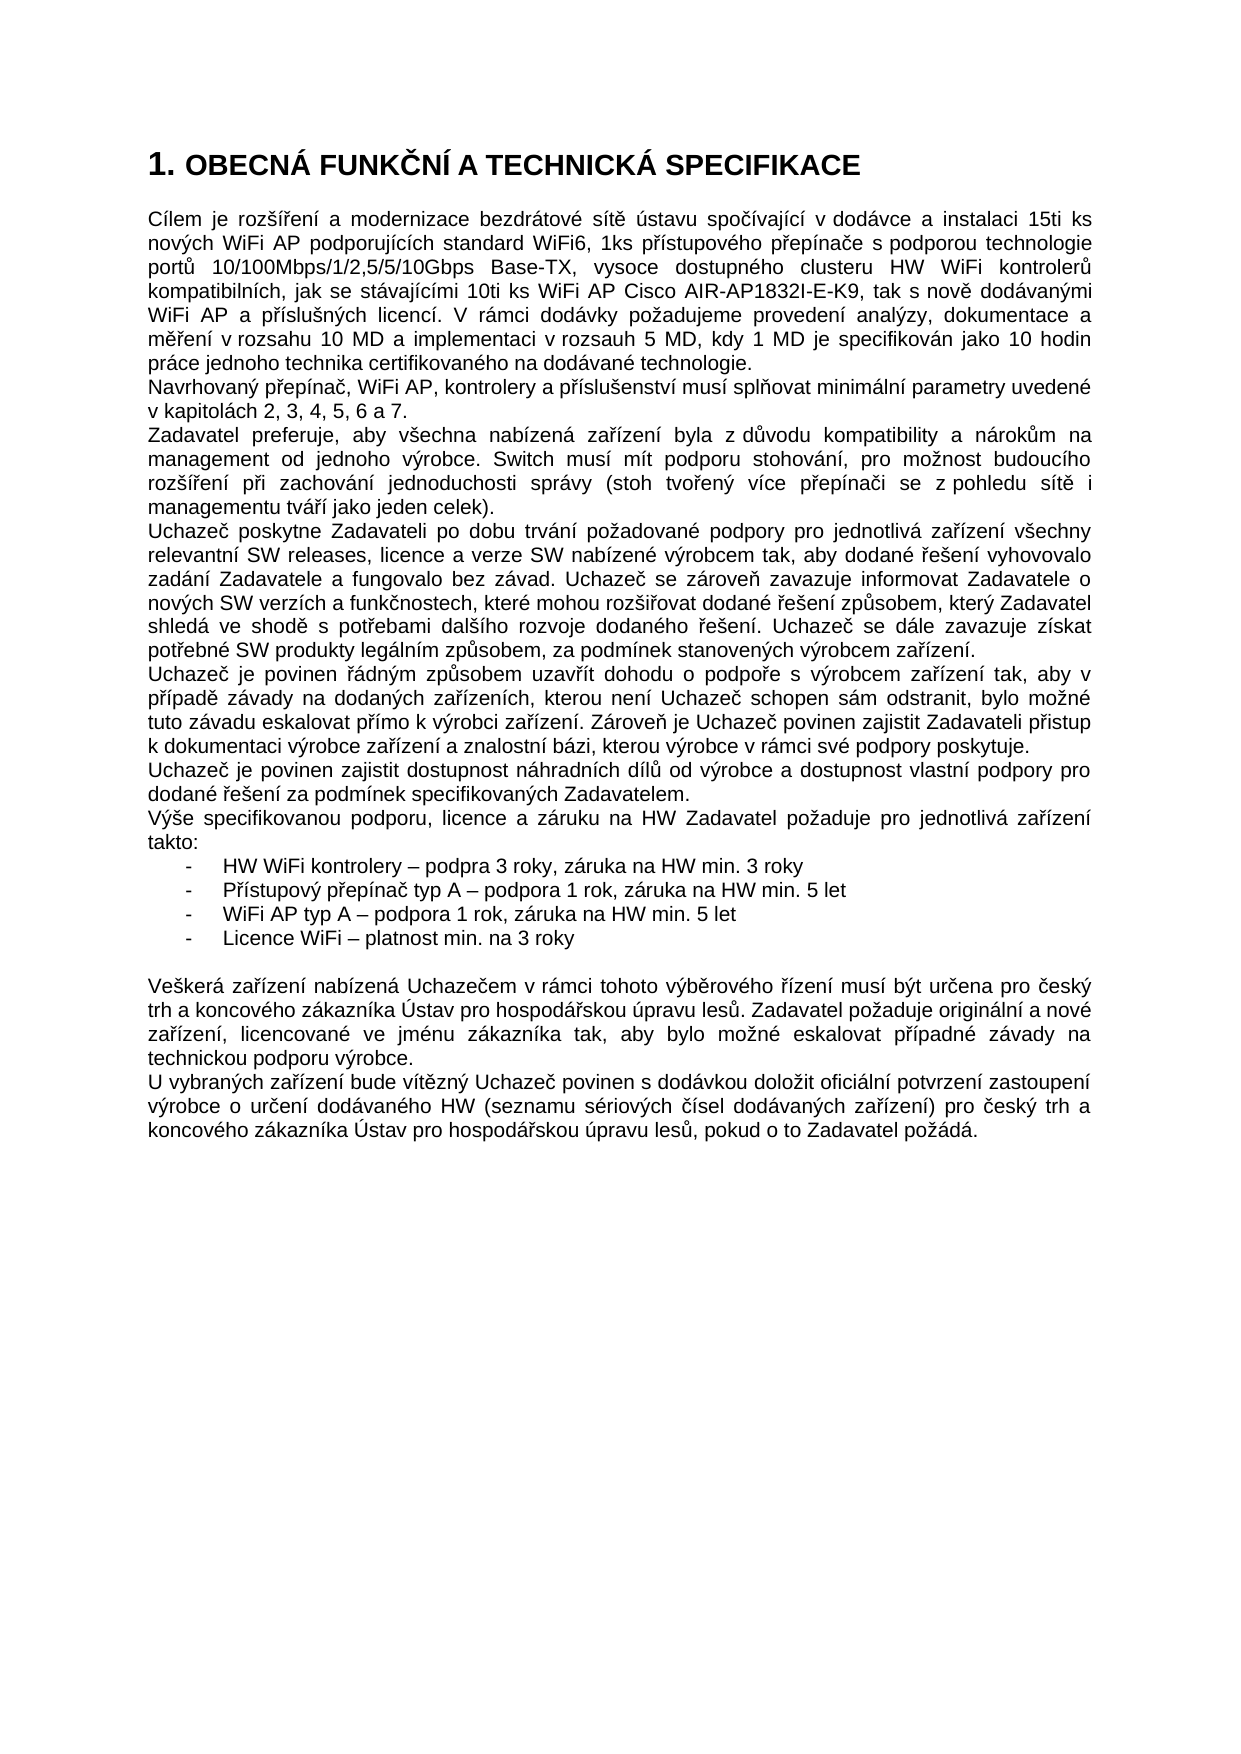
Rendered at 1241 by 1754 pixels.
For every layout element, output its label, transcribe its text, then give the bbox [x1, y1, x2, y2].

subtitle Obecná funkční a technická specifikace [148, 143, 1092, 182]
text Navrhovaný přepínač, WiFi AP, kontrolery a příslušenství musí splňovat minimální parametry uvedené v kapitolách 2, 3, 4, 5, 6 a 7. [148, 375, 1092, 423]
text Uchazeč poskytne Zadavateli po dobu trvání požadované podpory pro jednotlivá zařízení všechny relevantní SW releases, licence a verze SW nabízené výrobcem tak, aby dodané řešení vyhovovalo zadání Zadavatele a fungovalo bez závad. Uchazeč se zároveň zavazuje informovat Zadavatele o nových SW verzích a funkčnostech, které mohou rozšiřovat dodané řešení způsobem, který Zadavatel shledá ve shodě s potřebami dalšího rozvoje dodaného řešení. Uchazeč se dále zavazuje získat potřebné SW produkty legálním způsobem, za podmínek stanovených výrobcem zařízení. [148, 518, 1092, 662]
text Výše specifikovanou podporu, licence a záruku na HW Zadavatel požaduje pro jednotlivá zařízení takto: [148, 806, 1092, 854]
text Cílem je rozšíření a modernizace bezdrátové sítě ústavu spočívající v dodávce a instalaci 15ti ks nových WiFi AP podporujících standard WiFi6, 1ks přístupového přepínače s podporou technologie portů 10/100Mbps/1/2,5/5/10Gbps Base-TX, vysoce dostupného clusteru HW WiFi kontrolerů kompatibilních, jak se stávajícími 10ti ks WiFi AP Cisco AIR-AP1832I-E-K9, tak s nově dodávanými WiFi AP a příslušných licencí. V rámci dodávky požadujeme provedení analýzy, dokumentace a měření v rozsahu 10 MD a implementaci v rozsauh 5 MD, kdy 1 MD je specifikován jako 10 hodin práce jednoho technika certifikovaného na dodávané technologie. [148, 207, 1092, 375]
text Veškerá zařízení nabízená Uchazečem v rámci tohoto výběrového řízení musí být určena pro český trh a koncového zákazníka Ústav pro hospodářskou úpravu lesů. Zadavatel požaduje originální a nové zařízení, licencované ve jménu zákazníka tak, aby bylo možné eskalovat případné závady na technickou podporu výrobce. [148, 974, 1092, 1069]
text U vybraných zařízení bude vítězný Uchazeč povinen s dodávkou doložit oficiální potvrzení zastoupení výrobce o určení dodávaného HW (seznamu sériových čísel dodávaných zařízení) pro český trh a koncového zákazníka Ústav pro hospodářskou úpravu lesů, pokud o to Zadavatel požádá. [148, 1069, 1092, 1141]
list Přístupový přepínač typ A – podpora 1 rok, záruka na HW min. 5 let [185, 878, 1092, 902]
list Licence WiFi – platnost min. na 3 roky [185, 926, 1092, 950]
list WiFi AP typ A – podpora 1 rok, záruka na HW min. 5 let [185, 902, 1092, 926]
text Uchazeč je povinen řádným způsobem uzavřít dohodu o podpoře s výrobcem zařízení tak, aby v případě závady na dodaných zařízeních, kterou není Uchazeč schopen sám odstranit, bylo možné tuto závadu eskalovat přímo k výrobci zařízení. Zároveň je Uchazeč povinen zajistit Zadavateli přistup k dokumentaci výrobce zařízení a znalostní bázi, kterou výrobce v rámci své podpory poskytuje. [148, 662, 1092, 758]
text Uchazeč je povinen zajistit dostupnost náhradních dílů od výrobce a dostupnost vlastní podpory pro dodané řešení za podmínek specifikovaných Zadavatelem. [148, 758, 1092, 806]
list HW WiFi kontrolery – podpra 3 roky, záruka na HW min. 3 roky [185, 854, 1092, 878]
text Zadavatel preferuje, aby všechna nabízená zařízení byla z důvodu kompatibility a nárokům na management od jednoho výrobce. Switch musí mít podporu stohování, pro možnost budoucího rozšíření při zachování jednoduchosti správy (stoh tvořený více přepínači se z pohledu sítě i managementu tváří jako jeden celek). [148, 423, 1092, 518]
